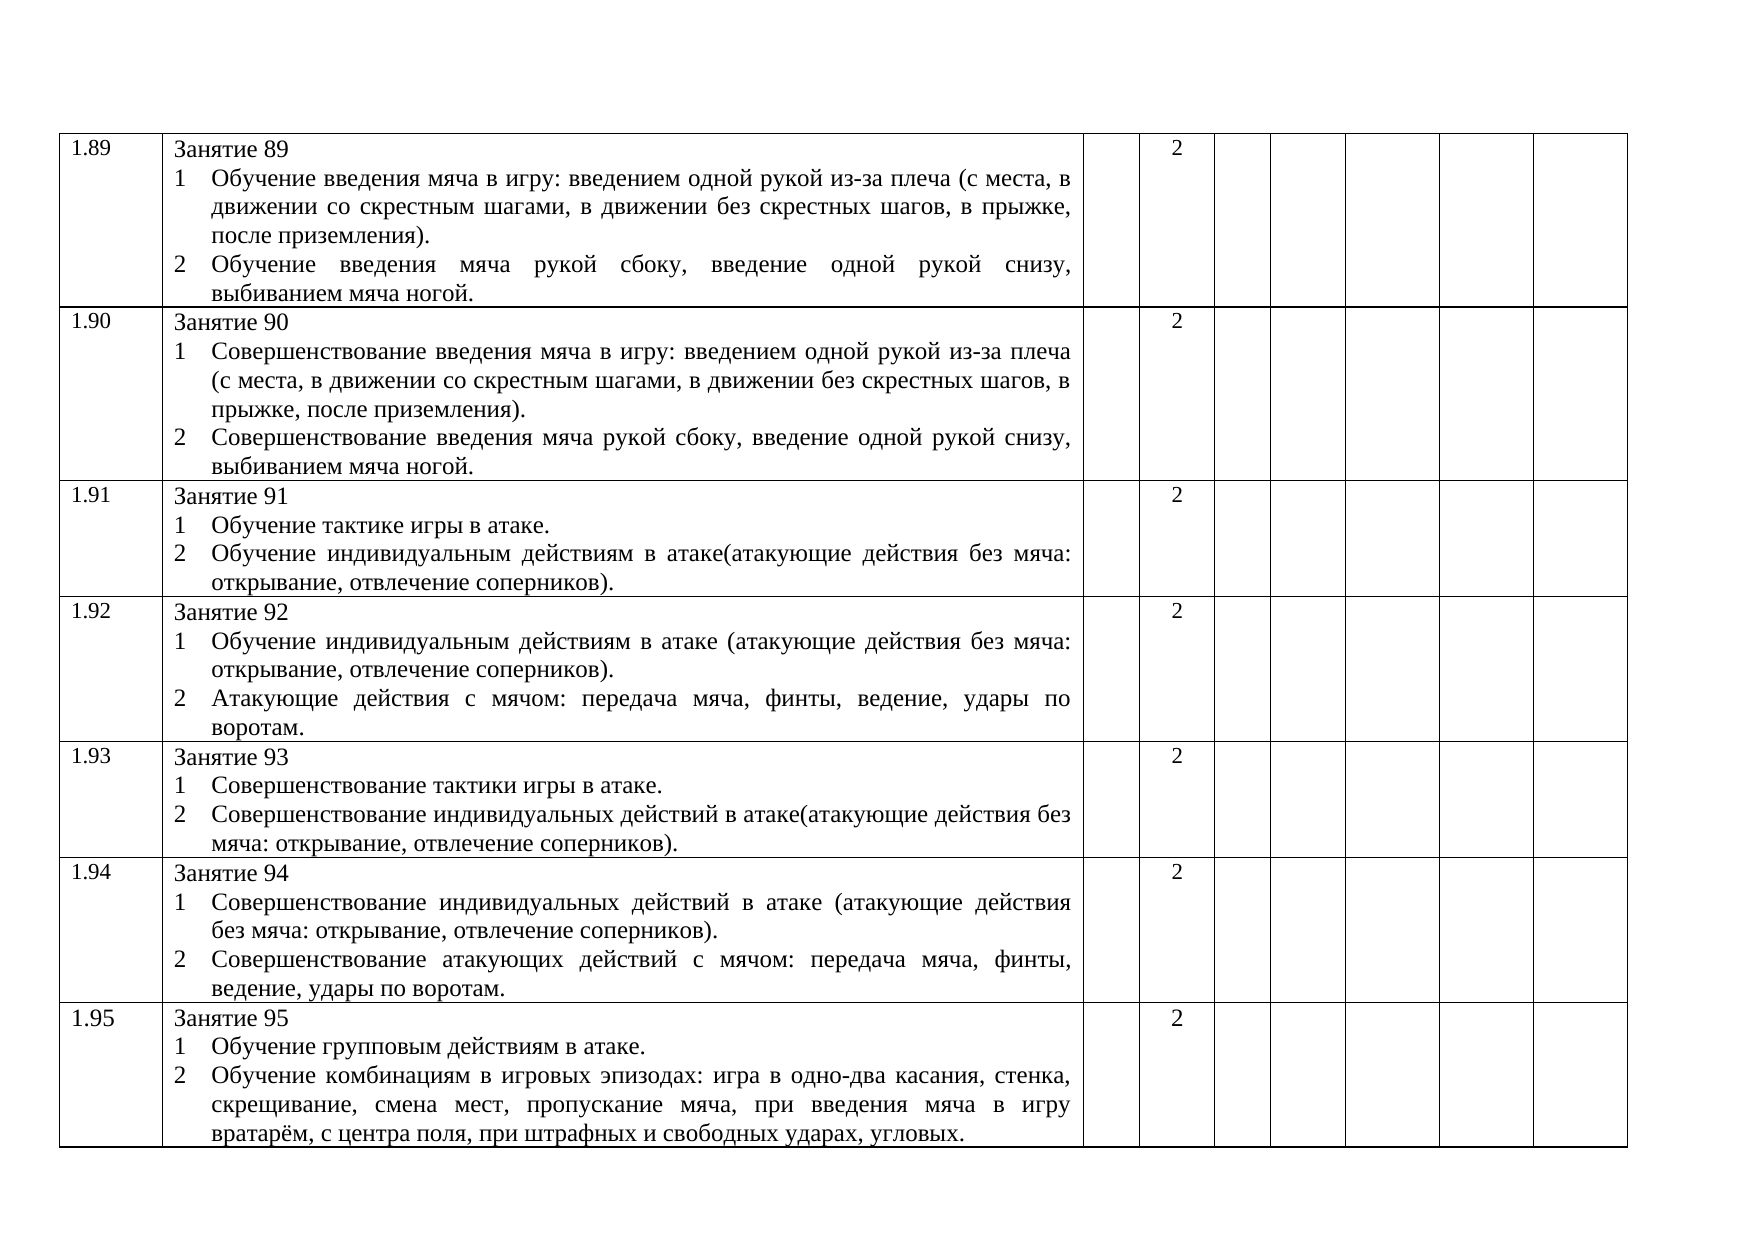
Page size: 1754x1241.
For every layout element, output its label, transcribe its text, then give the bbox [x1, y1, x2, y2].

table_cell [1346, 597, 1439, 741]
table_cell [1534, 1003, 1627, 1146]
table_cell 2 [1140, 858, 1214, 1002]
table_cell [1271, 481, 1345, 596]
table_cell [1084, 481, 1139, 596]
table_cell 1.91 [60, 481, 162, 596]
table_cell [1440, 858, 1533, 1002]
table_cell [1346, 858, 1439, 1002]
table_cell 2 [1140, 1003, 1214, 1146]
table_cell [1440, 742, 1533, 857]
table_cell [1534, 742, 1627, 857]
table_cell [1271, 858, 1345, 1002]
table_cell [1271, 597, 1345, 741]
table_cell [1346, 742, 1439, 857]
table_cell [1534, 481, 1627, 596]
table_cell [1084, 742, 1139, 857]
table_cell Занятие 90 Совершенствование введения мяча в игру: введением одной рукой из-за плеча (с места, в движении со скрестным шагами, в движении без скрестных шагов, в прыжке, после приземления). Совершенствование введения мяча рукой сбоку, введение одной рукой снизу, выбиванием мяча ногой. [163, 308, 1083, 480]
table_cell [1271, 742, 1345, 857]
table_cell Занятие 94 Совершенствование индивидуальных действий в атаке (атакующие действия без мяча: открывание, отвлечение соперников). Совершенствование атакующих действий с мячом: передача мяча, финты, ведение, удары по воротам. [163, 858, 1083, 1002]
table_cell [1440, 481, 1533, 596]
table_cell 1.89 [60, 134, 162, 306]
table_cell [1346, 1003, 1439, 1146]
table_cell [1215, 742, 1270, 857]
table_cell [1215, 481, 1270, 596]
table_cell 2 [1140, 597, 1214, 741]
table_cell [1440, 1003, 1533, 1146]
table_cell [1440, 597, 1533, 741]
table_cell [1084, 308, 1139, 480]
table_cell 2 [1140, 308, 1214, 480]
table_cell [1346, 134, 1439, 306]
table_cell [1534, 308, 1627, 480]
table_cell [1084, 134, 1139, 306]
table_cell [1084, 597, 1139, 741]
table_cell Занятие 89 Обучение введения мяча в игру: введением одной рукой из-за плеча (с места, в движении со скрестным шагами, в движении без скрестных шагов, в прыжке, после приземления). Обучение введения мяча рукой сбоку, введение одной рукой снизу, выбиванием мяча ногой. [163, 134, 1083, 306]
table_cell [1271, 1003, 1345, 1146]
table_cell [1346, 308, 1439, 480]
table_cell [1534, 597, 1627, 741]
table_cell [1271, 134, 1345, 306]
table_cell [1440, 308, 1533, 480]
table_cell 2 [1140, 481, 1214, 596]
table_cell 2 [1140, 742, 1214, 857]
table_cell [1084, 858, 1139, 1002]
table_cell [1215, 858, 1270, 1002]
table_cell Занятие 92 Обучение индивидуальным действиям в атаке (атакующие действия без мяча: открывание, отвлечение соперников). Атакующие действия с мячом: передача мяча, финты, ведение, удары по воротам. [163, 597, 1083, 741]
table_cell [1346, 481, 1439, 596]
table_cell [1084, 1003, 1139, 1146]
table_cell [1440, 134, 1533, 306]
table_cell [1215, 308, 1270, 480]
table_cell [1215, 1003, 1270, 1146]
table_cell [1534, 134, 1627, 306]
table_cell Занятие 93 Совершенствование тактики игры в атаке. Совершенствование индивидуальных действий в атаке(атакующие действия без мяча: открывание, отвлечение соперников). [163, 742, 1083, 857]
table_cell [1215, 134, 1270, 306]
table_cell 1.94 [60, 858, 162, 1002]
table_cell 1.93 [60, 742, 162, 857]
table_cell [1271, 308, 1345, 480]
table_cell [1215, 597, 1270, 741]
table_cell Занятие 91 Обучение тактике игры в атаке. Обучение индивидуальным действиям в атаке(атакующие действия без мяча: открывание, отвлечение соперников). [163, 481, 1083, 596]
table_cell 2 [1140, 134, 1214, 306]
table_cell 1.92 [60, 597, 162, 741]
table_cell [1534, 858, 1627, 1002]
table_cell Занятие 95 Обучение групповым действиям в атаке. Обучение комбинациям в игровых эпизодах: игра в одно-два касания, стенка, скрещивание, смена мест, пропускание мяча, при введения мяча в игру вратарём, с центра поля, при штрафных и свободных ударах, угловых. [163, 1003, 1083, 1146]
table_cell 1.95 [60, 1003, 162, 1146]
table_cell 1.90 [60, 308, 162, 480]
